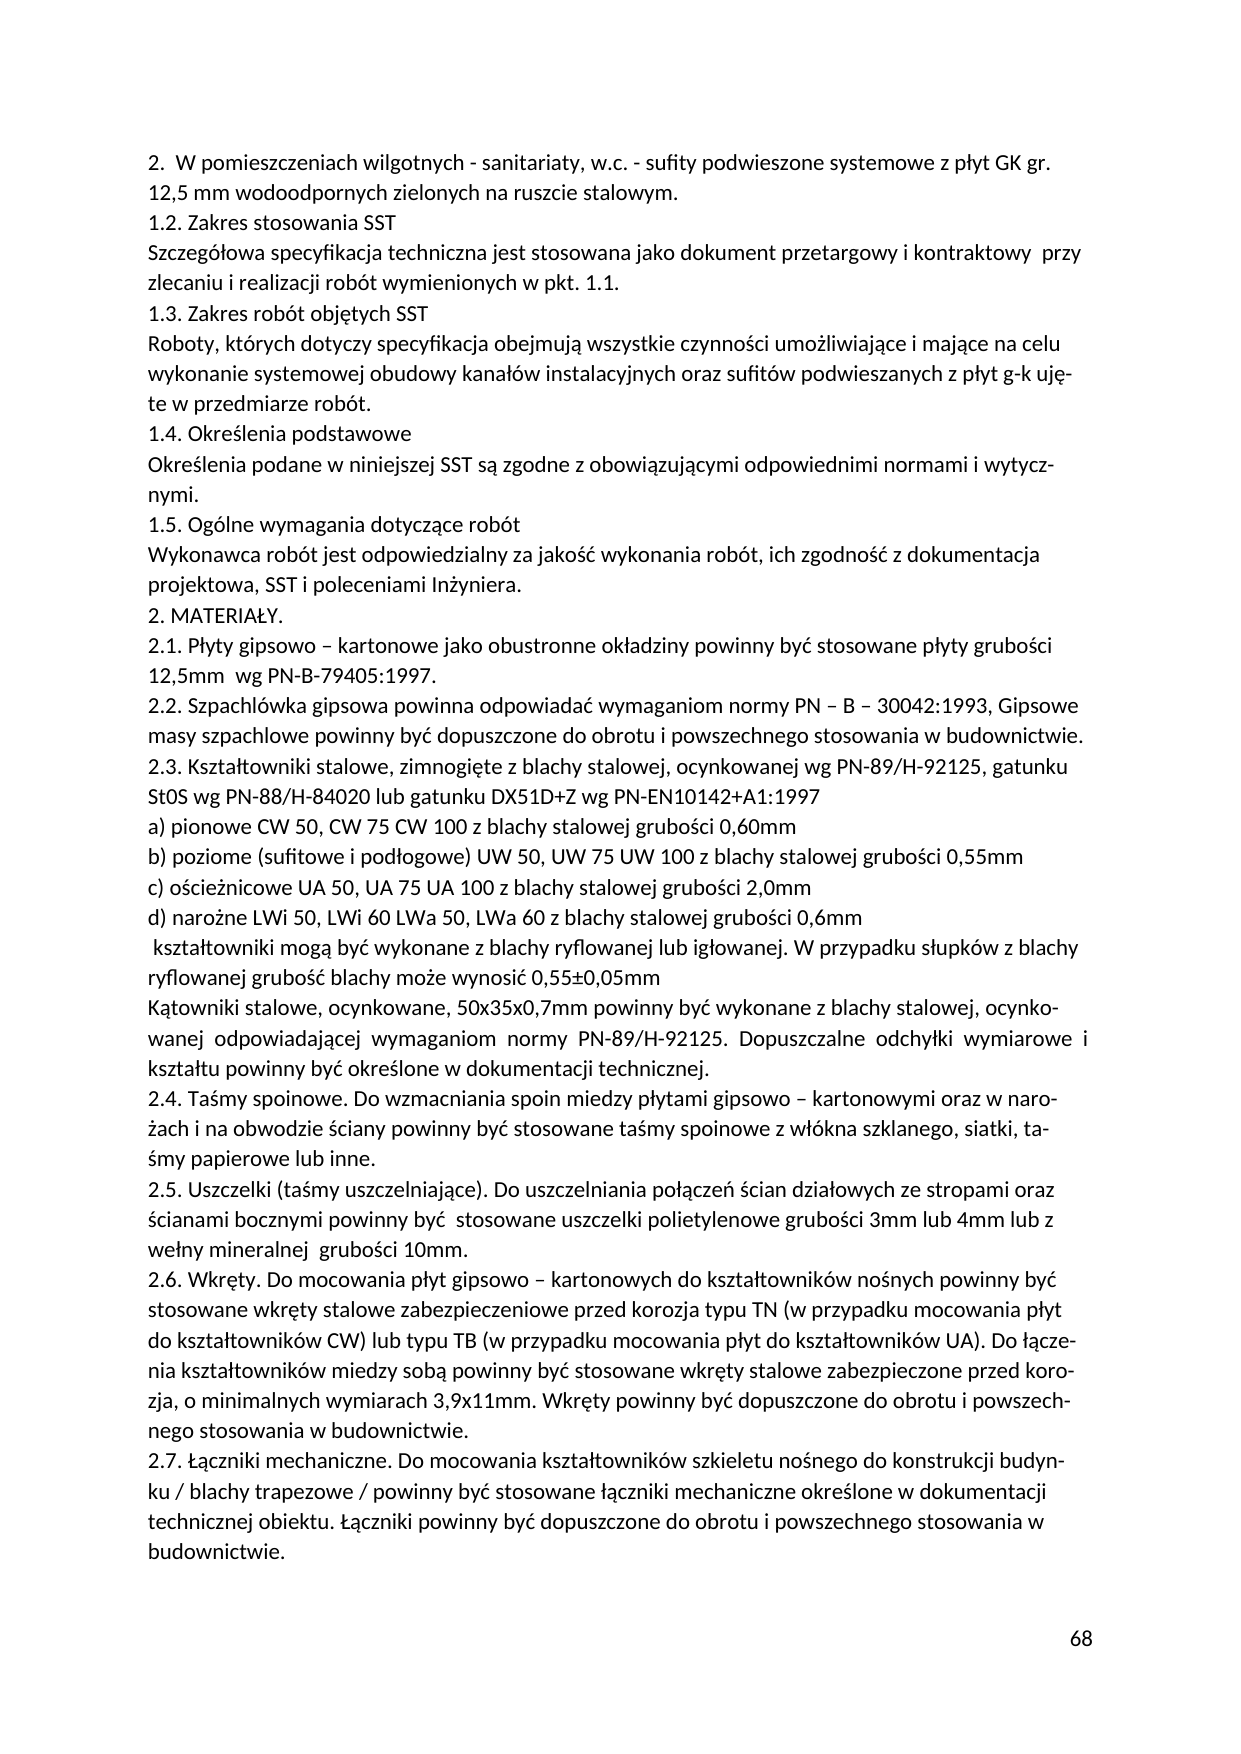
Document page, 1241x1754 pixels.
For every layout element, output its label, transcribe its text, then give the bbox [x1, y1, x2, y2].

text 1.2. Zakres stosowania SST [148, 208, 1093, 236]
text 2.4. Taśmy spoinowe. Do wzmacniania spoin miedzy płytami gipsowo – kartonowymi oraz w naro- żach i na obwodzie ściany powinny być stosowane taśmy spoinowe z włókna szklanego, siatki, ta- śmy papierowe lub inne. [148, 1084, 1093, 1172]
text 1.3. Zakres robót objętych SST [148, 299, 1093, 327]
text 2.5. Uszczelki (taśmy uszczelniające). Do uszczelniania połączeń ścian działowych ze stropami oraz ścianami bocznymi powinny być stosowane uszczelki polietylenowe grubości 3mm lub 4mm lub z wełny mineralnej grubości 10mm. [148, 1175, 1093, 1263]
text Roboty, których dotyczy specyfikacja obejmują wszystkie czynności umożliwiające i mające na celu wykonanie systemowej obudowy kanałów instalacyjnych oraz sufitów podwieszanych z płyt g-k uję- te w przedmiarze robót. [148, 329, 1093, 417]
text 2.1. Płyty gipsowo – kartonowe jako obustronne okładziny powinny być stosowane płyty grubości 12,5mm wg PN-B-79405:1997. [148, 631, 1093, 689]
text b) poziome (sufitowe i podłogowe) UW 50, UW 75 UW 100 z blachy stalowej grubości 0,55mm [148, 842, 1093, 870]
text 1.5. Ogólne wymagania dotyczące robót [148, 510, 1093, 538]
text 2. MATERIAŁY. [148, 601, 1093, 629]
text c) ościeżnicowe UA 50, UA 75 UA 100 z blachy stalowej grubości 2,0mm [148, 873, 1093, 901]
text 2.7. Łączniki mechaniczne. Do mocowania kształtowników szkieletu nośnego do konstrukcji budyn- ku / blachy trapezowe / powinny być stosowane łączniki mechaniczne określone w dokumentacji technicznej obiektu. Łączniki powinny być dopuszczone do obrotu i powszechnego stosowania w budownictwie. [148, 1447, 1093, 1565]
text kształtowniki mogą być wykonane z blachy ryflowanej lub igłowanej. W przypadku słupków z blachy ryflowanej grubość blachy może wynosić 0,55±0,05mm [148, 933, 1093, 991]
text Określenia podane w niniejszej SST są zgodne z obowiązującymi odpowiednimi normami i wytycz- nymi. [148, 450, 1093, 508]
text Szczegółowa specyfikacja techniczna jest stosowana jako dokument przetargowy i kontraktowy przy zlecaniu i realizacji robót wymienionych w pkt. 1.1. [148, 238, 1093, 296]
text Wykonawca robót jest odpowiedzialny za jakość wykonania robót, ich zgodność z dokumentacja projektowa, SST i poleceniami Inżyniera. [148, 540, 1093, 598]
text d) narożne LWi 50, LWi 60 LWa 50, LWa 60 z blachy stalowej grubości 0,6mm [148, 903, 1093, 931]
text a) pionowe CW 50, CW 75 CW 100 z blachy stalowej grubości 0,60mm [148, 812, 1093, 840]
text 1.4. Określenia podstawowe [148, 419, 1093, 447]
text Kątowniki stalowe, ocynkowane, 50x35x0,7mm powinny być wykonane z blachy stalowej, ocynko- wanej odpowiadającej wymaganiom normy PN-89/H-92125. Dopuszczalne odchyłki wymiarowe i kształtu powinny być określone w dokumentacji technicznej. [148, 993, 1093, 1082]
text 2. W pomieszczeniach wilgotnych - sanitariaty, w.c. - sufity podwieszone systemowe z płyt GK gr. 12,5 mm wodoodpornych zielonych na ruszcie stalowym. [148, 148, 1093, 206]
text 2.6. Wkręty. Do mocowania płyt gipsowo – kartonowych do kształtowników nośnych powinny być stosowane wkręty stalowe zabezpieczeniowe przed korozja typu TN (w przypadku mocowania płyt do kształtowników CW) lub typu TB (w przypadku mocowania płyt do kształtowników UA). Do łącze- nia kształtowników miedzy sobą powinny być stosowane wkręty stalowe zabezpieczone przed koro- zja, o minimalnych wymiarach 3,9x11mm. Wkręty powinny być dopuszczone do obrotu i powszech- nego stosowania w budownictwie. [148, 1265, 1093, 1444]
text 2.2. Szpachlówka gipsowa powinna odpowiadać wymaganiom normy PN – B – 30042:1993, Gipsowe masy szpachlowe powinny być dopuszczone do obrotu i powszechnego stosowania w budownictwie. [148, 691, 1093, 749]
text 2.3. Kształtowniki stalowe, zimnogięte z blachy stalowej, ocynkowanej wg PN-89/H-92125, gatunku St0S wg PN-88/H-84020 lub gatunku DX51D+Z wg PN-EN10142+A1:1997 [148, 752, 1093, 810]
